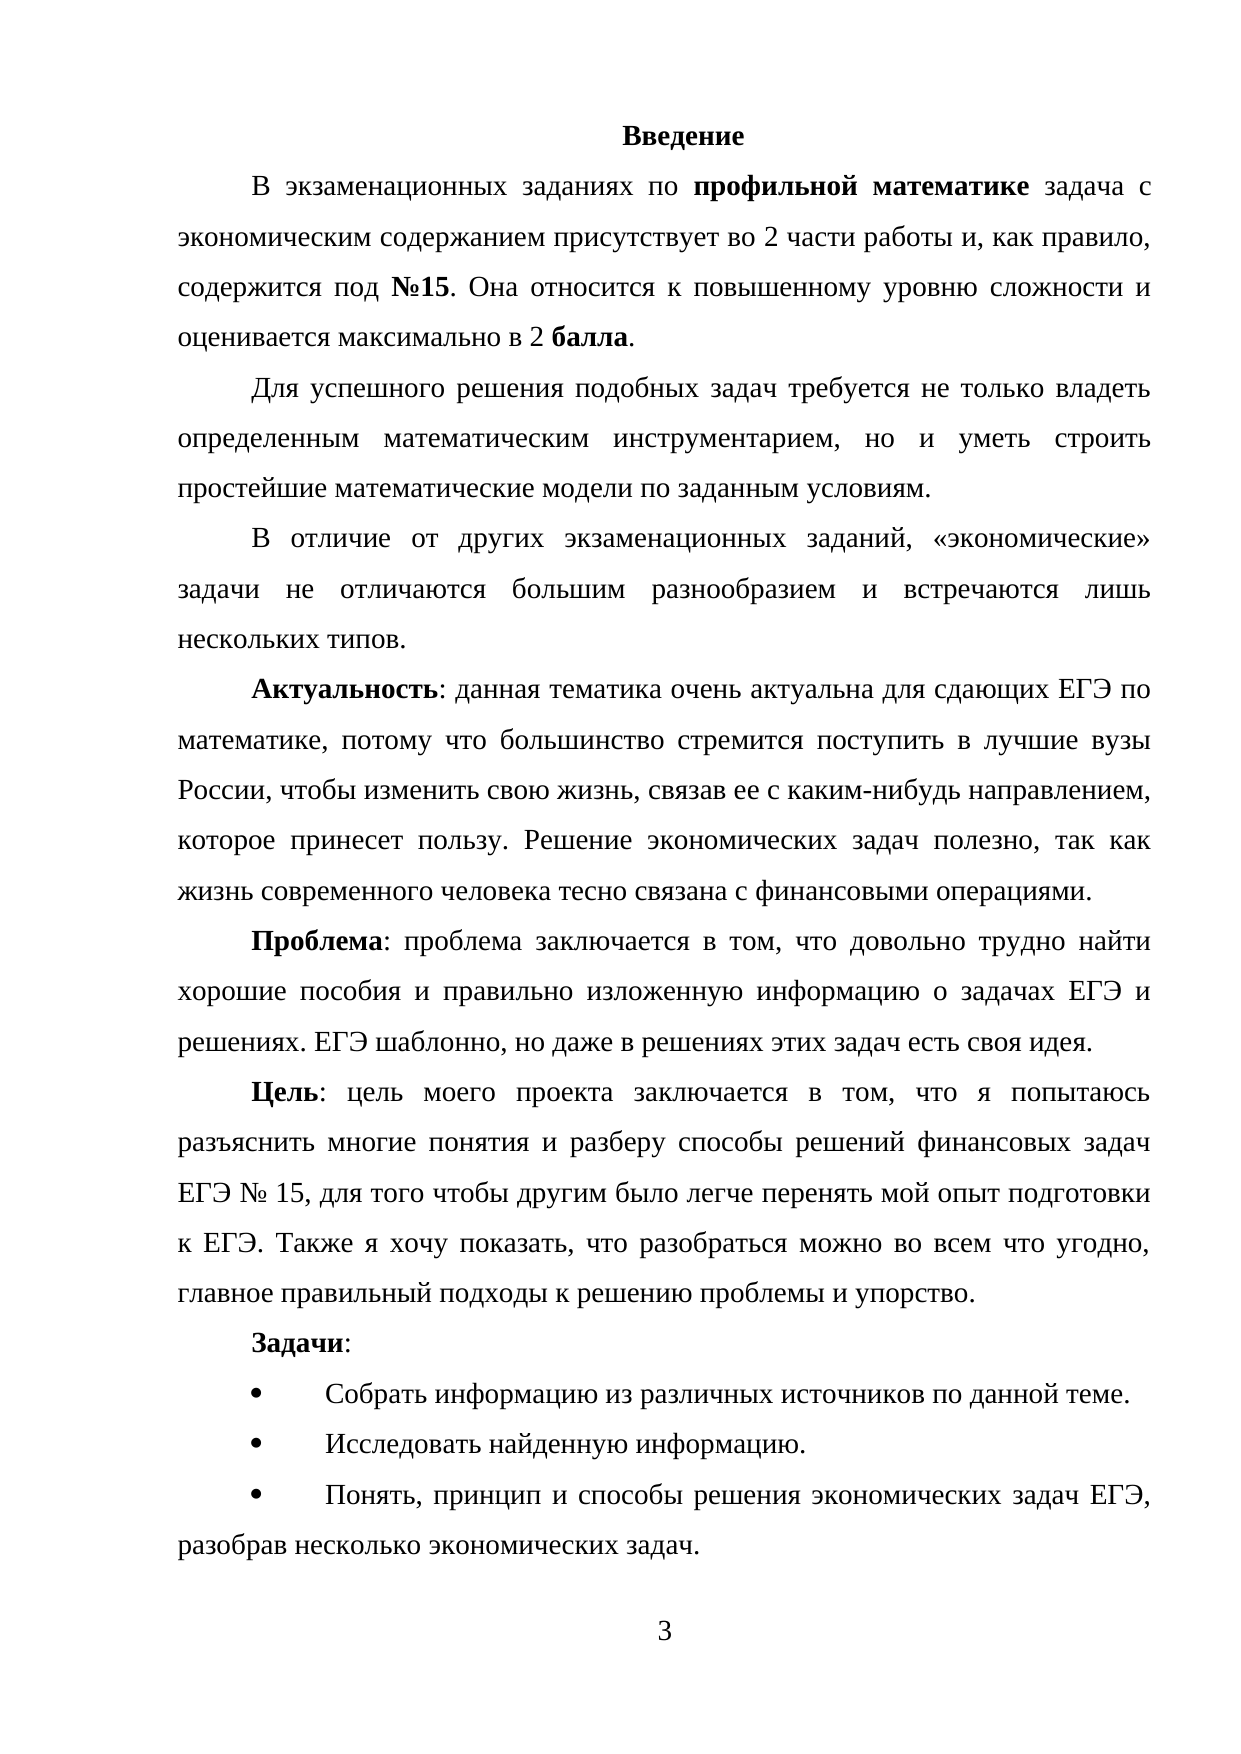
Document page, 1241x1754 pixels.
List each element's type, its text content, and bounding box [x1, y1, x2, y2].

text Цель: цель моего проекта заключается в том, что я попытаюсь разъяснить многие понятия и разберу способы решений финансовых задач ЕГЭ № 15, для того чтобы другим было легче перенять мой опыт подготовки к ЕГЭ. Также я хочу показать, что разобраться можно во всем что угодно, главное правильный подходы к решению проблемы и упорство. [177, 1074, 1152, 1309]
text В экзаменационных заданиях по профильной математике задача с экономическим содержанием присутствует во 2 части работы и, как правило, содержится под №15. Она относится к повышенному уровню сложности и оценивается максимально в 2 балла. [177, 168, 1152, 353]
text Проблема: проблема заключается в том, что довольно трудно найти хорошие пособия и правильно изложенную информацию о задачах ЕГЭ и решениях. ЕГЭ шаблонно, но даже в решениях этих задач есть своя идея. [177, 923, 1152, 1057]
text Актуальность: данная тематика очень актуальна для сдающих ЕГЭ по математике, потому что большинство стремится поступить в лучшие вузы России, чтобы изменить свою жизнь, связав ее с каким-нибудь направлением, которое принесет пользу. Решение экономических задач полезно, так как жизнь современного человека тесно связана с финансовыми операциями. [177, 672, 1152, 906]
subtitle Введение [215, 118, 1152, 152]
text В отличие от других экзаменационных заданий, «экономические» задачи не отличаются большим разнообразием и встречаются лишь нескольких типов. [177, 521, 1152, 655]
text Задачи: [177, 1326, 1152, 1359]
text Для успешного решения подобных задач требуется не только владеть определенным математическим инструментарием, но и уметь строить простейшие математические модели по заданным условиям. [177, 370, 1152, 504]
list Исследовать найденную информацию. [177, 1426, 1152, 1460]
list Собрать информацию из различных источников по данной теме. [177, 1376, 1152, 1409]
list Понять, принцип и способы решения экономических задач ЕГЭ, разобрав несколько экономических задач. [177, 1477, 1152, 1561]
